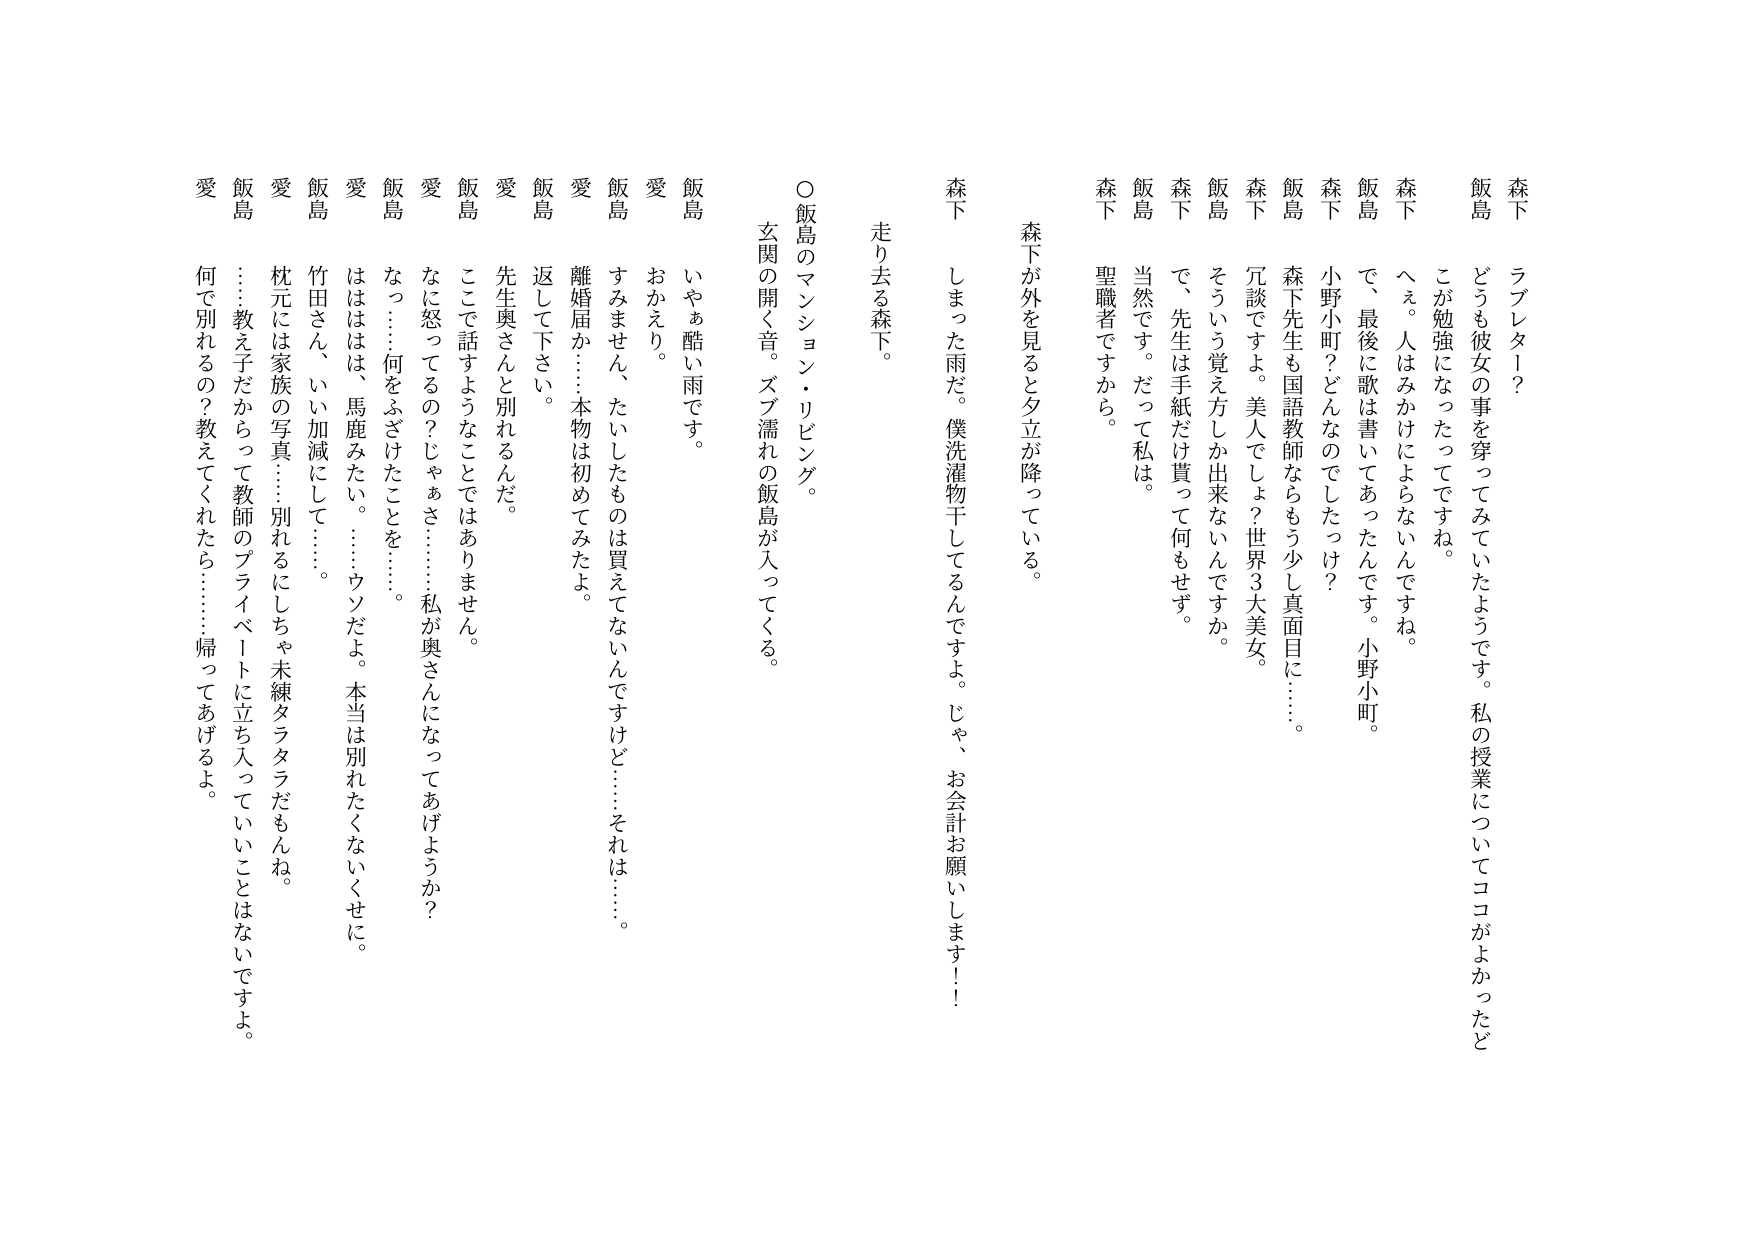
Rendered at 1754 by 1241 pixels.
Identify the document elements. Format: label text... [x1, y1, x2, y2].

text ○飯島のマンション・リビング。 [787, 177, 825, 1063]
text 森下 小野小町？どんなのでしたっけ？ [1312, 177, 1350, 1063]
text 愛 離婚届か……本物は初めてみたよ。 [562, 177, 600, 1063]
text 愛 おかえり。 [637, 177, 675, 1063]
text 飯島 ……教え子だからって教師のプライベートに立ち入っていいことはないですよ。 [225, 177, 262, 1063]
text 飯島 いやぁ酷い雨です。 [675, 177, 712, 1063]
text 玄関の開く音。ズブ濡れの飯島が入ってくる。 [750, 177, 787, 1063]
text 森下 ラブレター？ [1500, 177, 1537, 1063]
text 飯島 どうも彼女の事を穿ってみていたようです。私の授業についてココがよかったど [1462, 177, 1500, 1063]
text 愛 何で別れるの？教えてくれたら………帰ってあげるよ。 [187, 177, 225, 1063]
text 飯島 で、最後に歌は書いてあったんです。小野小町。 [1350, 177, 1387, 1063]
text 飯島 竹田さん、いい加減にして……。 [300, 177, 337, 1063]
text 森下 聖職者ですから。 [1087, 177, 1125, 1063]
text 飯島 返して下さい。 [525, 177, 562, 1063]
text 飯島 当然です。だって私は。 [1125, 177, 1162, 1063]
text 飯島 ここで話すようなことではありません。 [450, 177, 487, 1063]
text 森下が外を見ると夕立が降っている。 [1012, 177, 1050, 1063]
text 愛 枕元には家族の写真……別れるにしちゃ未練タラタラだもんね。 [262, 177, 300, 1063]
text 飯島 なっ……何をふざけたことを……。 [375, 177, 412, 1063]
text 飯島 そういう覚え方しか出来ないんですか。 [1200, 177, 1237, 1063]
text 飯島 森下先生も国語教師ならもう少し真面目に……。 [1275, 177, 1312, 1063]
text 森下 冗談ですよ。美人でしょ？世界３大美女。 [1237, 177, 1275, 1063]
text 愛 なに怒ってるの？じゃぁさ………私が奥さんになってあげようか？ [412, 177, 450, 1063]
text 森下 へぇ。人はみかけによらないんですね。 [1387, 177, 1425, 1063]
text 飯島 すみません、たいしたものは買えてないんですけど……それは……。 [600, 177, 637, 1063]
text 愛 ははははは、馬鹿みたい。……ウソだよ。本当は別れたくないくせに。 [337, 177, 375, 1063]
text 愛 先生奥さんと別れるんだ。 [487, 177, 525, 1063]
text 森下 しまった雨だ。僕洗濯物干してるんですよ。じゃ、お会計お願いします！！ [937, 177, 975, 1063]
text 走り去る森下。 [862, 177, 900, 1063]
text 森下 で、先生は手紙だけ貰って何もせず。 [1162, 177, 1200, 1063]
text こが勉強になったってですね。 [1425, 177, 1462, 1063]
